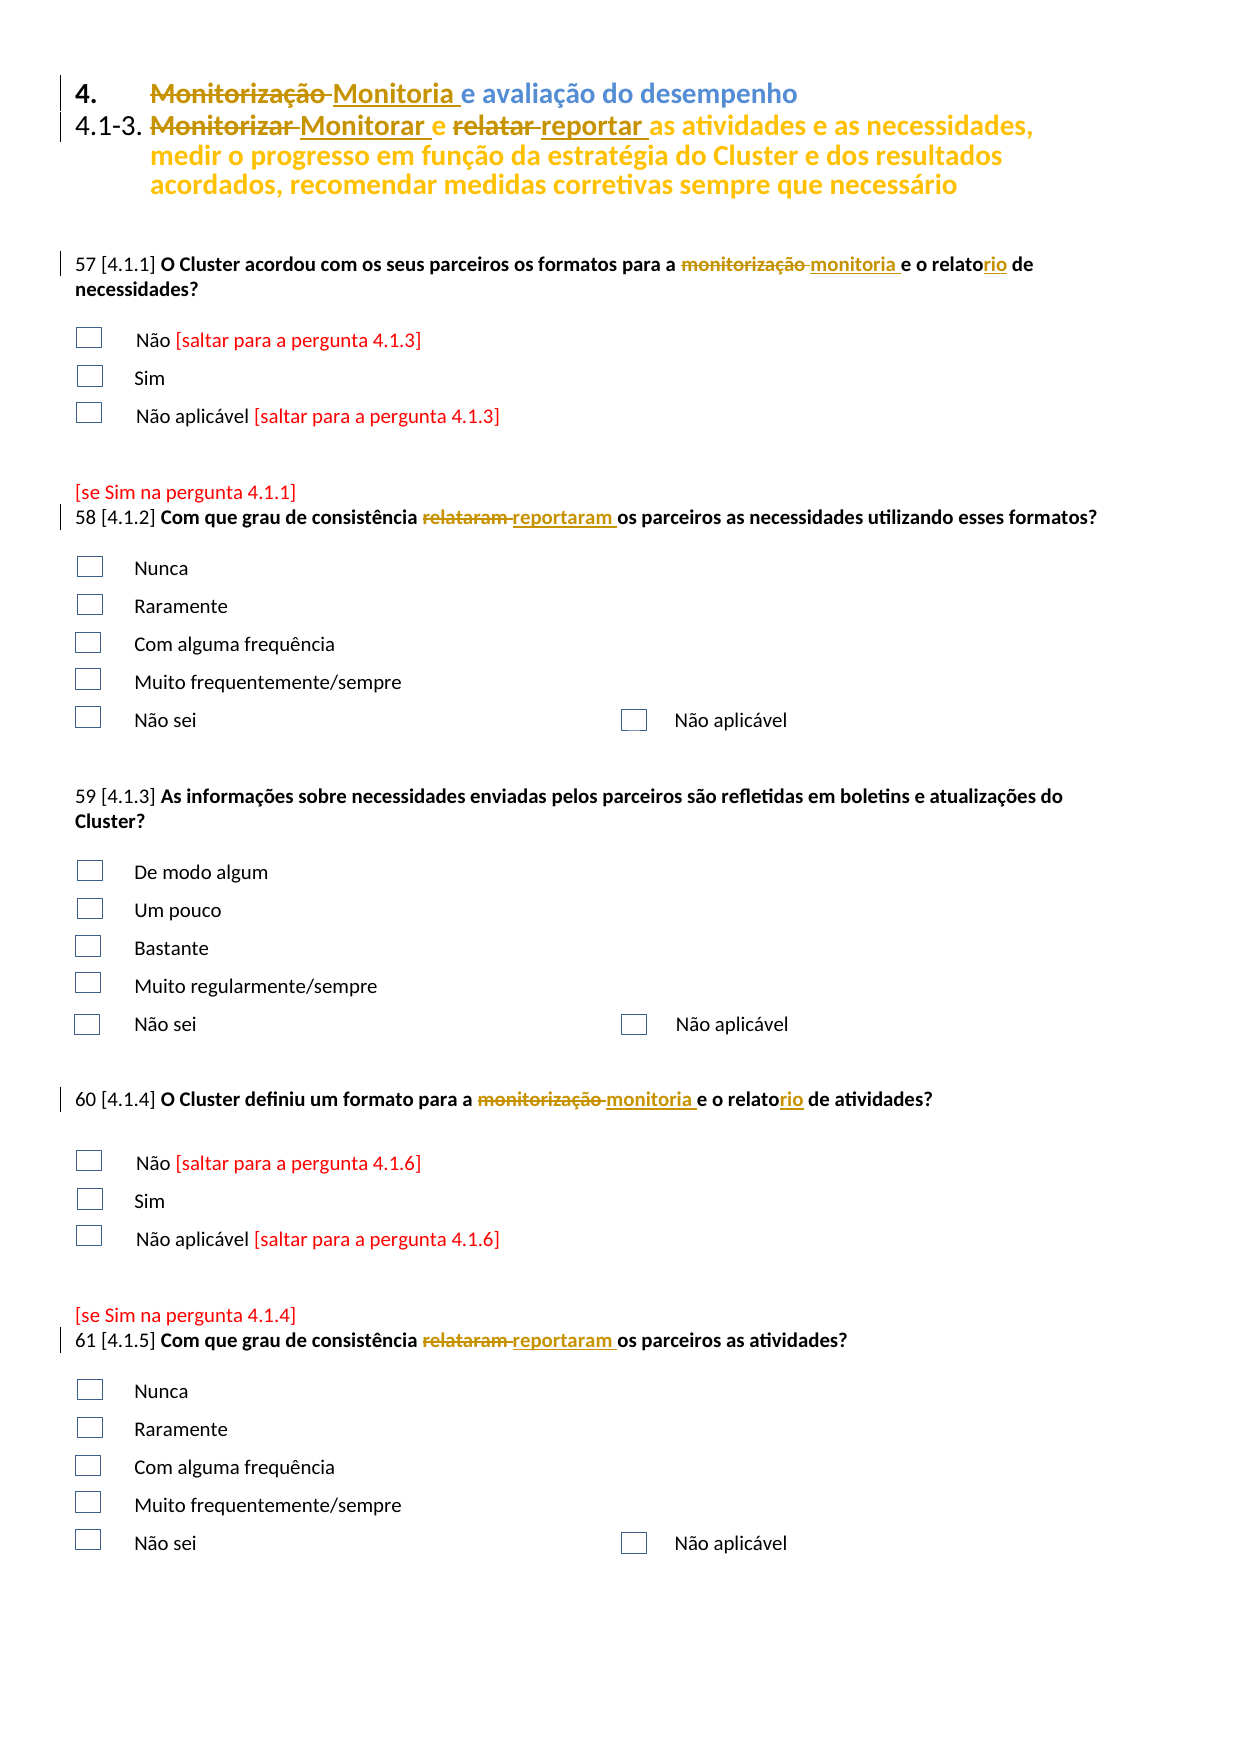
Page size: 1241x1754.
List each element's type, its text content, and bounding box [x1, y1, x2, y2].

text 60 [4.1.4] O Cluster definiu um formato para a e o relato de atividades? [75, 1087, 1165, 1112]
text Muito frequentemente/sempre [134, 669, 1165, 694]
text Não aplicável [saltar para a pergunta 4.1.6] [75, 1226, 1109, 1251]
text Raramente [134, 593, 1165, 619]
text Não [saltar para a pergunta 4.1.3] [75, 327, 1165, 352]
text 4. e avaliação do desempenho [75, 75, 1109, 111]
text Sim [75, 365, 1165, 390]
text Raramente [134, 1416, 1165, 1442]
text De modo algum [134, 859, 1165, 884]
text 61 [4.1.5] Com que grau de consistência os parceiros as atividades? [75, 1327, 1165, 1353]
text Não [saltar para a pergunta 4.1.6] [75, 1150, 1165, 1175]
text Nunca [134, 1378, 1165, 1404]
text 4.1-3. e as atividades e as necessidades, medir o progresso em função da estratégia do Cluster e dos resultados acordados, recomendar medidas corretivas sempre que necessário [75, 112, 1109, 200]
text [se Sim na pergunta 4.1.1] [75, 479, 1165, 504]
text Não sei Não aplicável [134, 707, 1165, 732]
text 58 [4.1.2] Com que grau de consistência os parceiros as necessidades utilizando esses formatos? [75, 504, 1165, 530]
text Com alguma frequência [134, 1454, 1165, 1479]
text Nunca [134, 555, 1165, 581]
text Muito frequentemente/sempre [134, 1492, 1165, 1517]
text Bastante [134, 935, 1165, 960]
text Não sei Não aplicável [134, 1011, 1165, 1036]
text Sim [75, 1188, 1165, 1213]
text [se Sim na pergunta 4.1.4] [75, 1302, 1165, 1327]
text Não sei Não aplicável [134, 1530, 1165, 1555]
text Muito regularmente/sempre [134, 973, 1165, 998]
text Com alguma frequência [134, 631, 1165, 657]
text 57 [4.1.1] O Cluster acordou com os seus parceiros os formatos para a e o relato de necessidades? [75, 251, 1109, 302]
text Não aplicável [saltar para a pergunta 4.1.3] [75, 403, 1109, 428]
text 59 [4.1.3] As informações sobre necessidades enviadas pelos parceiros são refletidas em boletins e atualizações do Cluster? [75, 783, 1109, 834]
text Um pouco [134, 897, 1165, 922]
